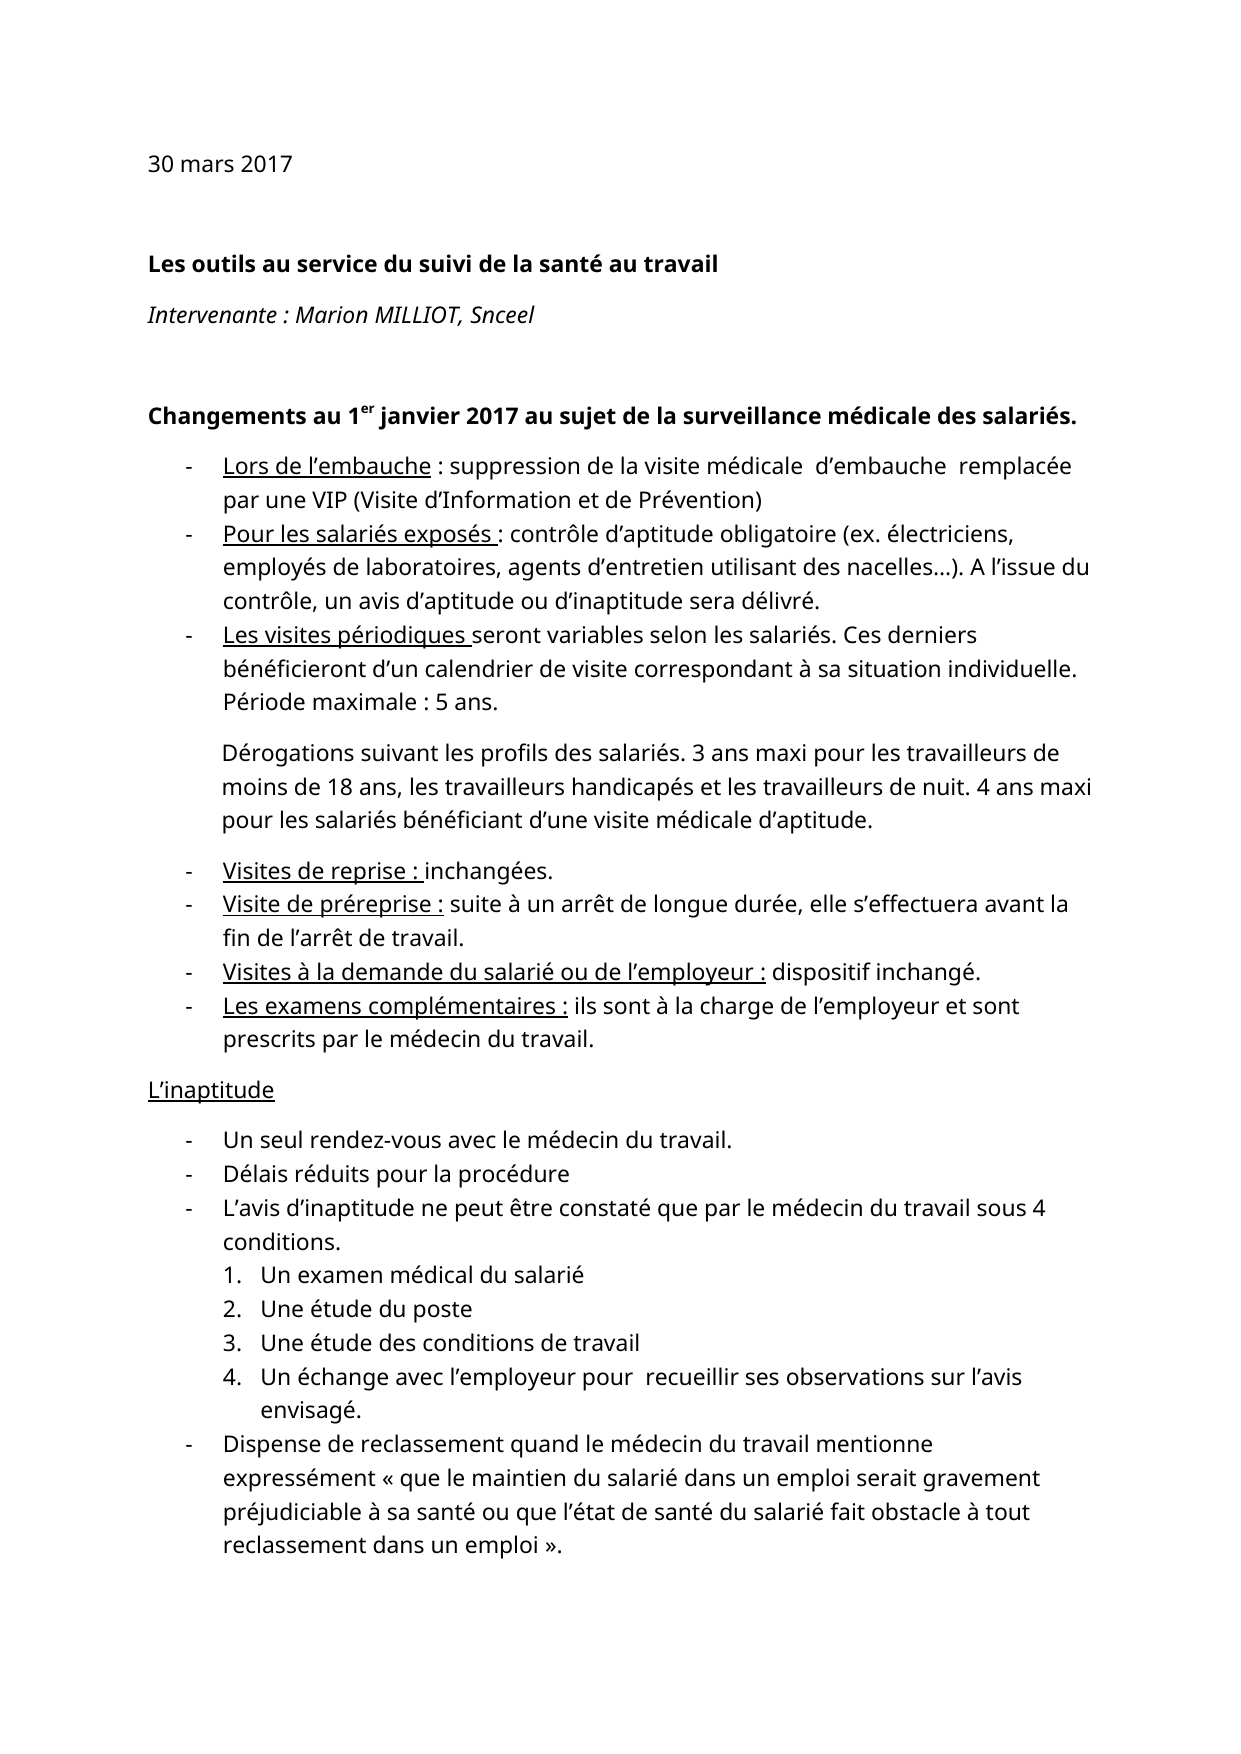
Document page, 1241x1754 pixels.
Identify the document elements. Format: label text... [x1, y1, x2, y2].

list Délais réduits pour la procédure [185, 1158, 1093, 1189]
list Une étude du poste [223, 1293, 1093, 1324]
list Les visites périodiques seront variables selon les salariés. Ces derniers bénéficieront d’un calendrier de visite correspondant à sa situation individuelle. Période maximale : 5 ans. [185, 619, 1093, 718]
text L’inaptitude [148, 1074, 1093, 1105]
text Les outils au service du suivi de la santé au travail [148, 248, 1093, 280]
list Visites de reprise : inchangées. [185, 855, 1093, 886]
list Pour les salariés exposés : contrôle d’aptitude obligatoire (ex. électriciens, employés de laboratoires, agents d’entretien utilisant des nacelles…). A l’issue du contrôle, un avis d’aptitude ou d’inaptitude sera délivré. [185, 518, 1093, 616]
text Changements au 1er janvier 2017 au sujet de la surveillance médicale des salariés. [148, 400, 1093, 431]
list Visite de préreprise : suite à un arrêt de longue durée, elle s’effectuera avant la fin de l’arrêt de travail. [185, 888, 1093, 953]
list Un examen médical du salarié [223, 1259, 1093, 1291]
list Un échange avec l’employeur pour recueillir ses observations sur l’avis envisagé. [223, 1361, 1093, 1426]
list L’avis d’inaptitude ne peut être constaté que par le médecin du travail sous 4 conditions. [185, 1192, 1093, 1257]
text 30 mars 2017 [148, 148, 1093, 179]
list Dispense de reclassement quand le médecin du travail mentionne expressément « que le maintien du salarié dans un emploi serait gravement préjudiciable à sa santé ou que l’état de santé du salarié fait obstacle à tout reclassement dans un emploi ». [185, 1428, 1093, 1561]
text Dérogations suivant les profils des salariés. 3 ans maxi pour les travailleurs de moins de 18 ans, les travailleurs handicapés et les travailleurs de nuit. 4 ans maxi pour les salariés bénéficiant d’une visite médicale d’aptitude. [221, 737, 1093, 836]
list Lors de l’embauche : suppression de la visite médicale d’embauche remplacée par une VIP (Visite d’Information et de Prévention) [185, 450, 1093, 515]
list Un seul rendez-vous avec le médecin du travail. [185, 1124, 1093, 1156]
text Intervenante : Marion MILLIOT, Snceel [148, 299, 1093, 330]
list Une étude des conditions de travail [223, 1327, 1093, 1358]
list Visites à la demande du salarié ou de l’employeur : dispositif inchangé. [185, 956, 1093, 987]
list Les examens complémentaires : ils sont à la charge de l’employeur et sont prescrits par le médecin du travail. [185, 990, 1093, 1055]
